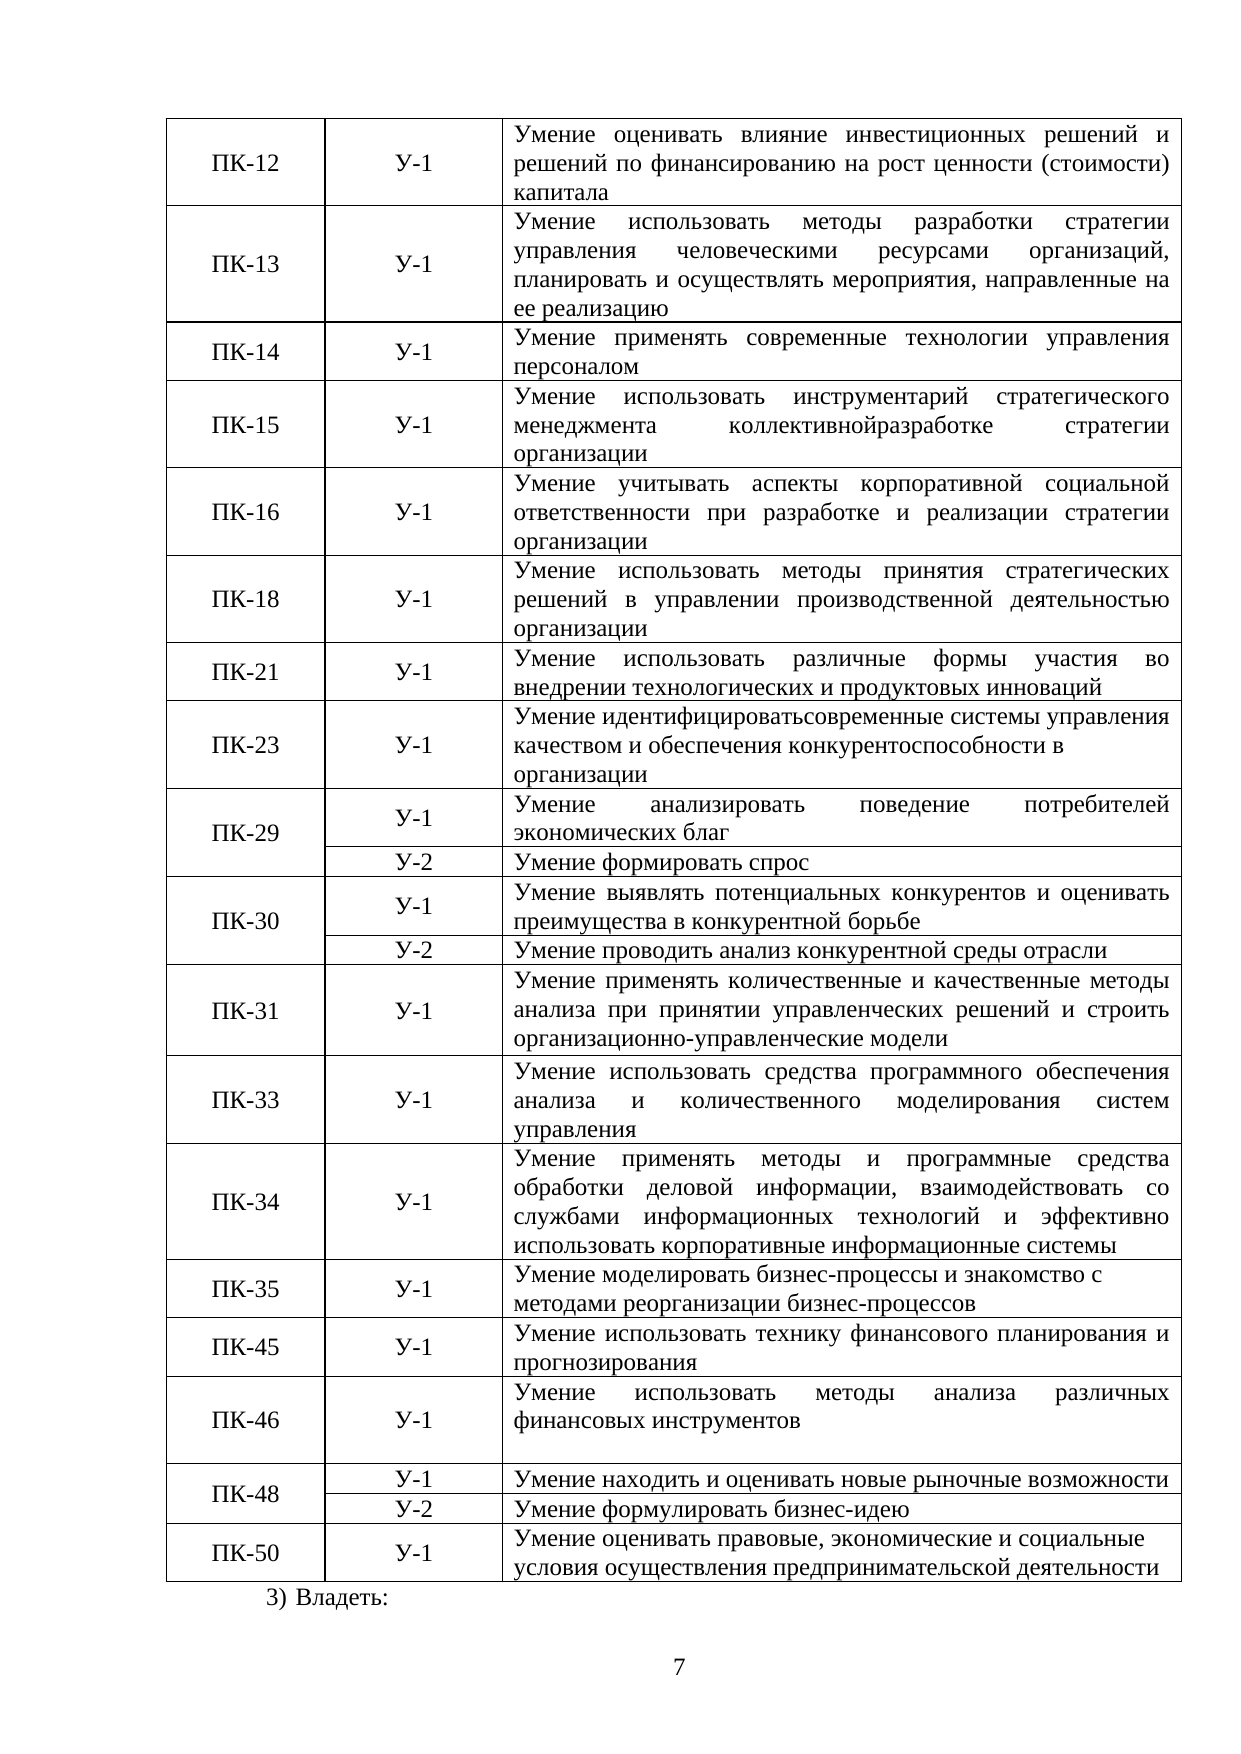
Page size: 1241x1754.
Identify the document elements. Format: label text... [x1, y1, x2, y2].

table_cell ПК-45 [167, 1318, 324, 1376]
table_cell ПК-50 [167, 1524, 324, 1581]
table_cell ПК-30 [167, 877, 324, 964]
table_cell ПК-13 [167, 206, 324, 321]
table_cell У-1 [326, 206, 502, 321]
table_cell Умение формировать спрос [503, 847, 1181, 876]
table_cell Умение применять методы и программные средства обработки деловой информации, взаимодействовать со службами информационных технологий и эффективно использовать корпоративные информационные системы [503, 1144, 1181, 1258]
table_cell Умение применять количественные и качественные методы анализа при принятии управленческих решений и строить организационно-управленческие модели [503, 965, 1181, 1055]
table_cell Умение учитывать аспекты корпоративной социальной ответственности при разработке и реализации стратегии организации [503, 468, 1181, 554]
table_cell У-1 [326, 556, 502, 642]
table_cell У-1 [326, 119, 502, 205]
table_cell У-1 [326, 965, 502, 1055]
table_cell У-1 [326, 643, 502, 700]
table_cell ПК-12 [167, 119, 324, 205]
table_cell Умение проводить анализ конкурентной среды отрасли [503, 936, 1181, 964]
table_cell Умение применять современные технологии управления персоналом [503, 323, 1181, 380]
table_cell Умение анализировать поведение потребителей экономических благ [503, 789, 1181, 846]
table_cell У-1 [326, 323, 502, 380]
table_cell У-1 [326, 701, 502, 788]
table_cell У-1 [326, 1524, 502, 1581]
table_cell Умение использовать инструментарий стратегического менеджмента коллективнойразработке стратегии организации [503, 381, 1181, 467]
table_cell У-1 [326, 1464, 502, 1493]
table_cell ПК-23 [167, 701, 324, 788]
table_cell ПК-16 [167, 468, 324, 554]
table_cell ПК-31 [167, 965, 324, 1055]
table_cell У-1 [326, 1144, 502, 1258]
table_cell Умение формулировать бизнес-идею [503, 1494, 1181, 1522]
table_cell ПК-33 [167, 1056, 324, 1142]
table_cell ПК-46 [167, 1377, 324, 1463]
table_cell ПК-18 [167, 556, 324, 642]
table_cell У-2 [326, 847, 502, 876]
table_cell Умение использовать методы разработки стратегии управления человеческими ресурсами организаций, планировать и осуществлять мероприятия, направленные на ее реализацию [503, 206, 1181, 321]
table_cell У-1 [326, 381, 502, 467]
table_cell ПК-35 [167, 1260, 324, 1317]
table_cell ПК-15 [167, 381, 324, 467]
table_cell Умение находить и оценивать новые рыночные возможности [503, 1464, 1181, 1493]
table_cell У-1 [326, 1318, 502, 1376]
table_cell Умение оценивать влияние инвестиционных решений и решений по финансированию на рост ценности (стоимости) капитала [503, 119, 1181, 205]
table_cell У-1 [326, 789, 502, 846]
table_cell У-1 [326, 1377, 502, 1463]
table_cell Умение использовать технику финансового планирования и прогнозирования [503, 1318, 1181, 1376]
table_cell Умение оценивать правовые, экономические и социальные условия осуществления предпринимательской деятельности [503, 1524, 1181, 1581]
table_cell Умение использовать средства программного обеспечения анализа и количественного моделирования систем управления [503, 1056, 1181, 1142]
table_cell ПК-29 [167, 789, 324, 876]
table_cell ПК-14 [167, 323, 324, 380]
table_cell ПК-21 [167, 643, 324, 700]
table_cell У-2 [326, 1494, 502, 1522]
table_cell У-1 [326, 468, 502, 554]
table_cell У-1 [326, 1260, 502, 1317]
table_cell ПК-48 [167, 1464, 324, 1522]
table_cell Умение моделировать бизнес-процессы и знакомство с методами реорганизации бизнес-процессов [503, 1260, 1181, 1317]
table_cell У-2 [326, 936, 502, 964]
table_cell У-1 [326, 877, 502, 934]
table_cell Умение использовать различные формы участия во внедрении технологических и продуктовых инноваций [503, 643, 1181, 700]
table_cell ПК-34 [167, 1144, 324, 1258]
table_cell Умение идентифицироватьсовременные системы управления качеством и обеспечения конкурентоспособности в организации [503, 701, 1181, 788]
table_cell Умение использовать методы анализа различных финансовых инструментов [503, 1377, 1181, 1463]
table_cell Умение использовать методы принятия стратегических решений в управлении производственной деятельностью организации [503, 556, 1181, 642]
table_cell Умение выявлять потенциальных конкурентов и оценивать преимущества в конкурентной борьбе [503, 877, 1181, 934]
table_cell У-1 [326, 1056, 502, 1142]
list Владеть: [266, 1582, 1181, 1611]
